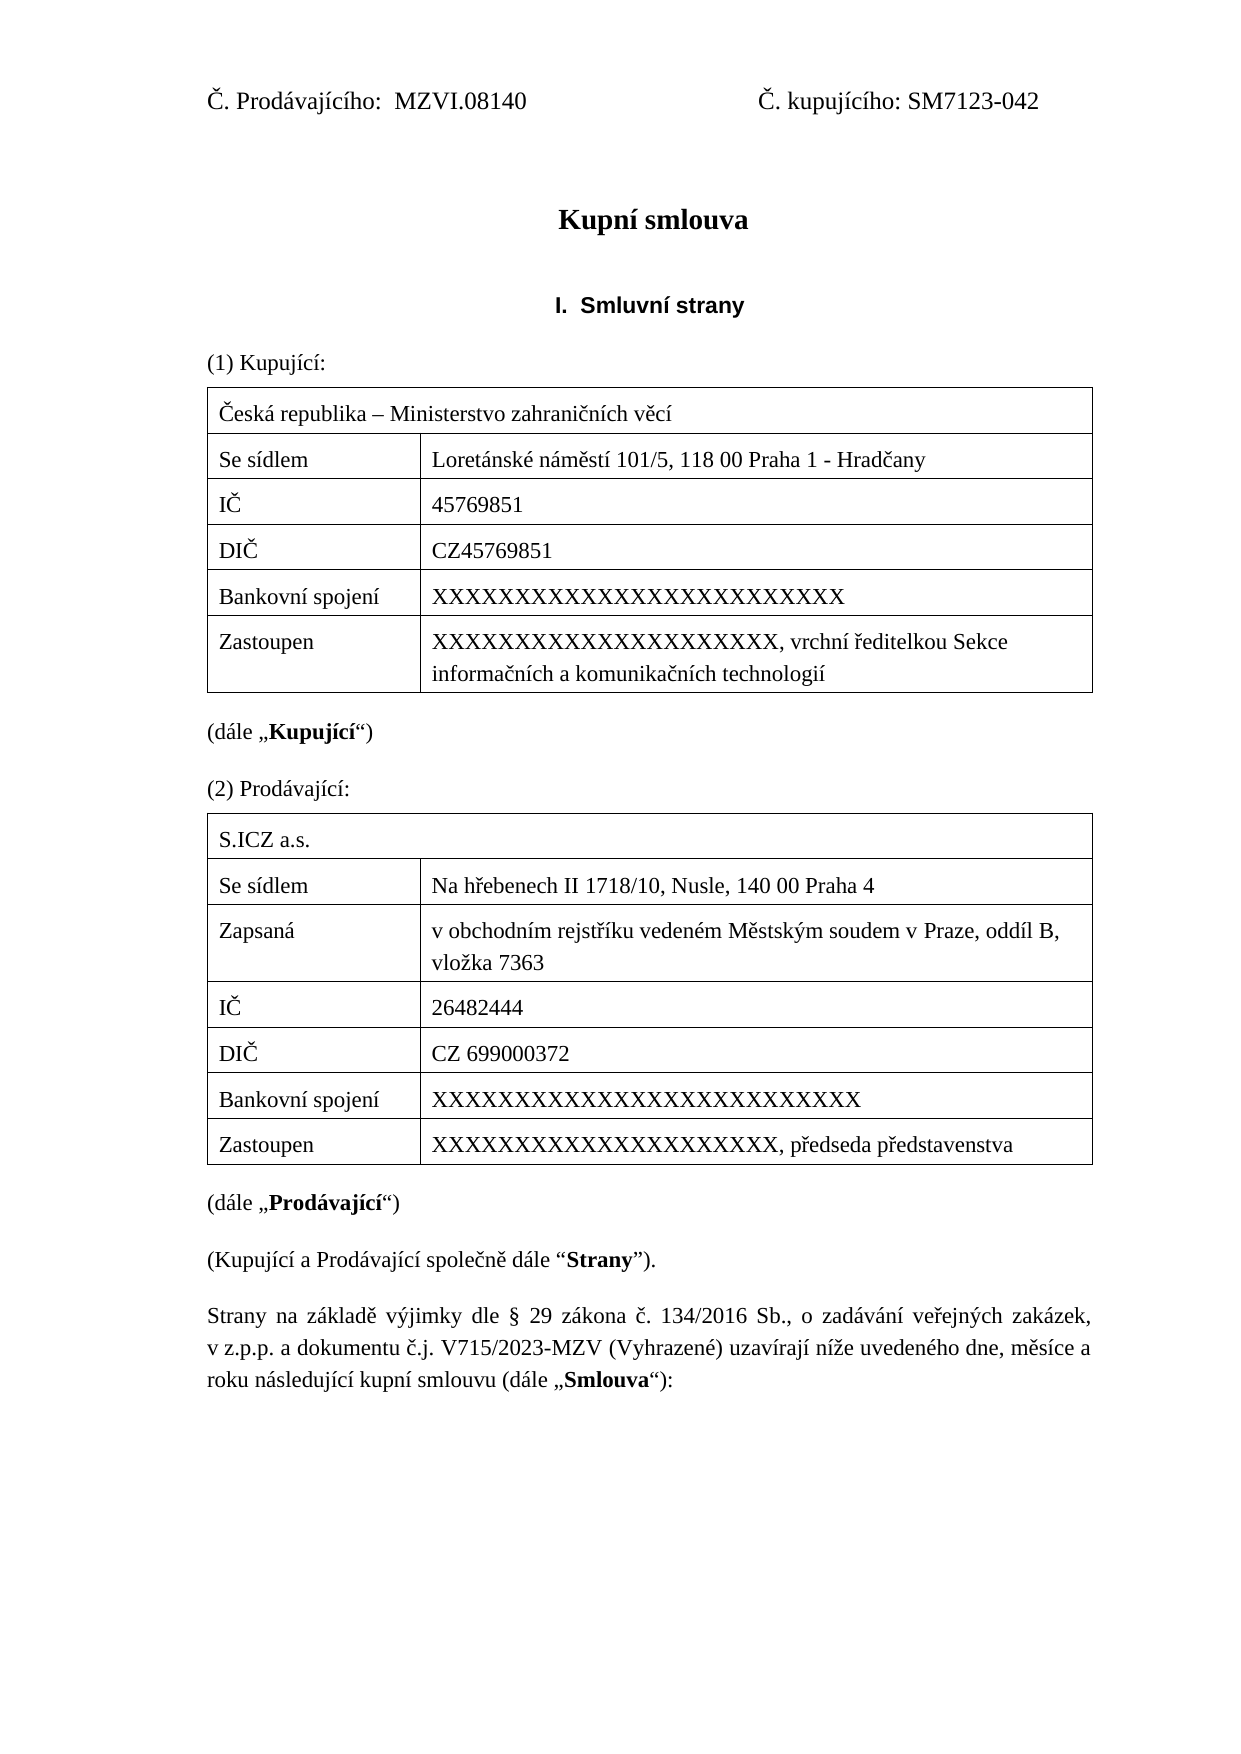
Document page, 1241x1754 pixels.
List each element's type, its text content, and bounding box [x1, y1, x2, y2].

table_header Česká republika – Ministerstvo zahraničních věcí [208, 388, 1092, 432]
table_cell XXXXXXXXXXXXXXXXXXXXX, předseda představenstva [421, 1119, 1092, 1163]
table_cell IČ [208, 479, 420, 524]
table_cell Zastoupen [208, 616, 420, 692]
table_cell v obchodním rejstříku vedeném Městským soudem v Praze, oddíl B, vložka 7363 [421, 905, 1092, 981]
table_cell Bankovní spojení [208, 1073, 420, 1118]
table_cell Zastoupen [208, 1119, 420, 1163]
table_cell DIČ [208, 1028, 420, 1072]
table_cell 26482444 [421, 982, 1092, 1027]
table_cell Zapsaná [208, 905, 420, 981]
table_cell XXXXXXXXXXXXXXXXXXXXX, vrchní ředitelkou Sekce informačních a komunikačních technologií [421, 616, 1092, 692]
subtitle (dále „Kupující“) [207, 718, 1092, 744]
table_header S.ICZ a.s. [208, 814, 1092, 858]
table_cell Na hřebenech II 1718/10, Nusle, 140 00 Praha 4 [421, 859, 1092, 904]
table_cell Se sídlem [208, 859, 420, 904]
table_cell IČ [208, 982, 420, 1027]
table_cell XXXXXXXXXXXXXXXXXXXXXXXXXX [421, 1073, 1092, 1118]
subtitle Kupující: [207, 349, 1092, 375]
table_cell XXXXXXXXXXXXXXXXXXXXXXXXX [421, 570, 1092, 615]
table_cell Se sídlem [208, 434, 420, 478]
subtitle (dále „Prodávající“) [207, 1189, 1092, 1216]
subtitle Strany na základě výjimky dle § 29 zákona č. 134/2016 Sb., o zadávání veřejných zakázek, v z.p.p. a dokumentu č.j. V715/2023-MZV (Vyhrazené) uzavírají níže uvedeného dne, měsíce a roku následující kupní smlouvu (dále „Smlouva“): [207, 1303, 1092, 1392]
text Kupní smlouva [207, 202, 1092, 236]
table_cell Loretánské náměstí 101/5, 118 00 Praha 1 - Hradčany [421, 434, 1092, 478]
table_cell 45769851 [421, 479, 1092, 524]
table_cell CZ45769851 [421, 525, 1092, 569]
subtitle (Kupující a Prodávající společně dále “Strany”). [207, 1246, 1092, 1272]
table_cell Bankovní spojení [208, 570, 420, 615]
subtitle Smluvní strany [207, 292, 1092, 319]
subtitle Prodávající: [207, 775, 1092, 801]
table_cell DIČ [208, 525, 420, 569]
table_cell CZ 699000372 [421, 1028, 1092, 1072]
